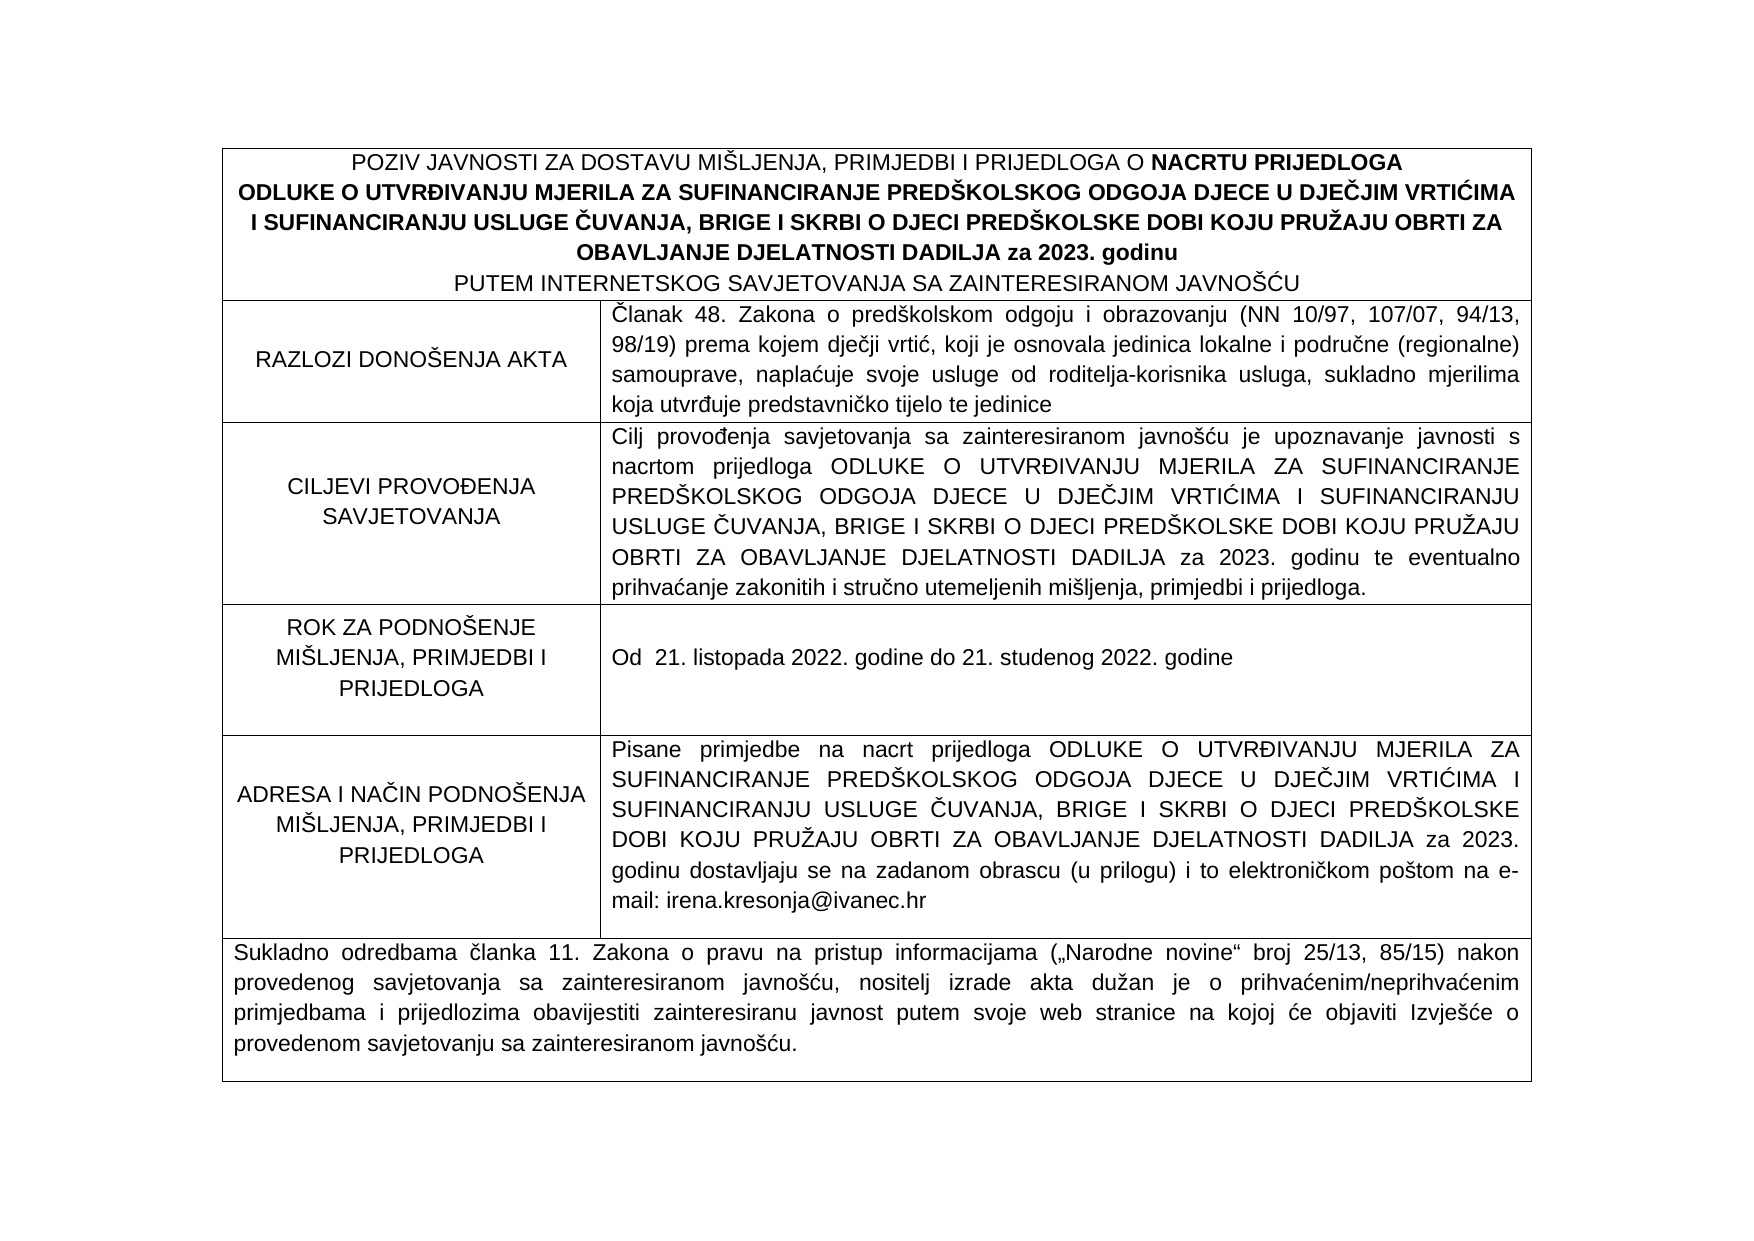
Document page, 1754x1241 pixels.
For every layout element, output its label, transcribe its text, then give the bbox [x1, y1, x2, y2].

table_cell ROK ZA PODNOŠENJE MIŠLJENJA, PRIMJEDBI I PRIJEDLOGA [223, 605, 600, 735]
table_cell Sukladno odredbama članka 11. Zakona o pravu na pristup informacijama („Narodne novine“ broj 25/13, 85/15) nakon provedenog savjetovanja sa zainteresiranom javnošću, nositelj izrade akta dužan je o prihvaćenim/neprihvaćenim primjedbama i prijedlozima obavijestiti zainteresiranu javnost putem svoje web stranice na kojoj će objaviti Izvješće o provedenom savjetovanju sa zainteresiranom javnošću. [223, 939, 1531, 1081]
table_cell CILJEVI PROVOĐENJA SAVJETOVANJA [223, 423, 600, 604]
table_cell Cilj provođenja savjetovanja sa zainteresiranom javnošću je upoznavanje javnosti s nacrtom prijedloga ODLUKE O UTVRĐIVANJU MJERILA ZA SUFINANCIRANJE PREDŠKOLSKOG ODGOJA DJECE U DJEČJIM VRTIĆIMA I SUFINANCIRANJU USLUGE ČUVANJA, BRIGE I SKRBI O DJECI PREDŠKOLSKE DOBI KOJU PRUŽAJU OBRTI ZA OBAVLJANJE DJELATNOSTI DADILJA za 2023. godinu te eventualno prihvaćanje zakonitih i stručno utemeljenih mišljenja, primjedbi i prijedloga. [601, 423, 1531, 604]
table_cell RAZLOZI DONOŠENJA AKTA [223, 301, 600, 422]
table_cell Pisane primjedbe na nacrt prijedloga ODLUKE O UTVRĐIVANJU MJERILA ZA SUFINANCIRANJE PREDŠKOLSKOG ODGOJA DJECE U DJEČJIM VRTIĆIMA I SUFINANCIRANJU USLUGE ČUVANJA, BRIGE I SKRBI O DJECI PREDŠKOLSKE DOBI KOJU PRUŽAJU OBRTI ZA OBAVLJANJE DJELATNOSTI DADILJA za 2023. godinu dostavljaju se na zadanom obrascu (u prilogu) i to elektroničkom poštom na e-mail: irena.kresonja@ivanec.hr [601, 736, 1531, 938]
table_cell ADRESA I NAČIN PODNOŠENJA MIŠLJENJA, PRIMJEDBI I PRIJEDLOGA [223, 736, 600, 938]
table_cell Od 21. listopada 2022. godine do 21. studenog 2022. godine [601, 605, 1531, 735]
table_header POZIV JAVNOSTI ZA DOSTAVU MIŠLJENJA, PRIMJEDBI I PRIJEDLOGA O NACRTU PRIJEDLOGA ODLUKE O UTVRĐIVANJU MJERILA ZA SUFINANCIRANJE PREDŠKOLSKOG ODGOJA DJECE U DJEČJIM VRTIĆIMA I SUFINANCIRANJU USLUGE ČUVANJA, BRIGE I SKRBI O DJECI PREDŠKOLSKE DOBI KOJU PRUŽAJU OBRTI ZA OBAVLJANJE DJELATNOSTI DADILJA za 2023. godinu PUTEM INTERNETSKOG SAVJETOVANJA SA ZAINTERESIRANOM JAVNOŠĆU [223, 149, 1531, 300]
table_cell Članak 48. Zakona o predškolskom odgoju i obrazovanju (NN 10/97, 107/07, 94/13, 98/19) prema kojem dječji vrtić, koji je osnovala jedinica lokalne i područne (regionalne) samouprave, naplaćuje svoje usluge od roditelja-korisnika usluga, sukladno mjerilima koja utvrđuje predstavničko tijelo te jedinice [601, 301, 1531, 422]
